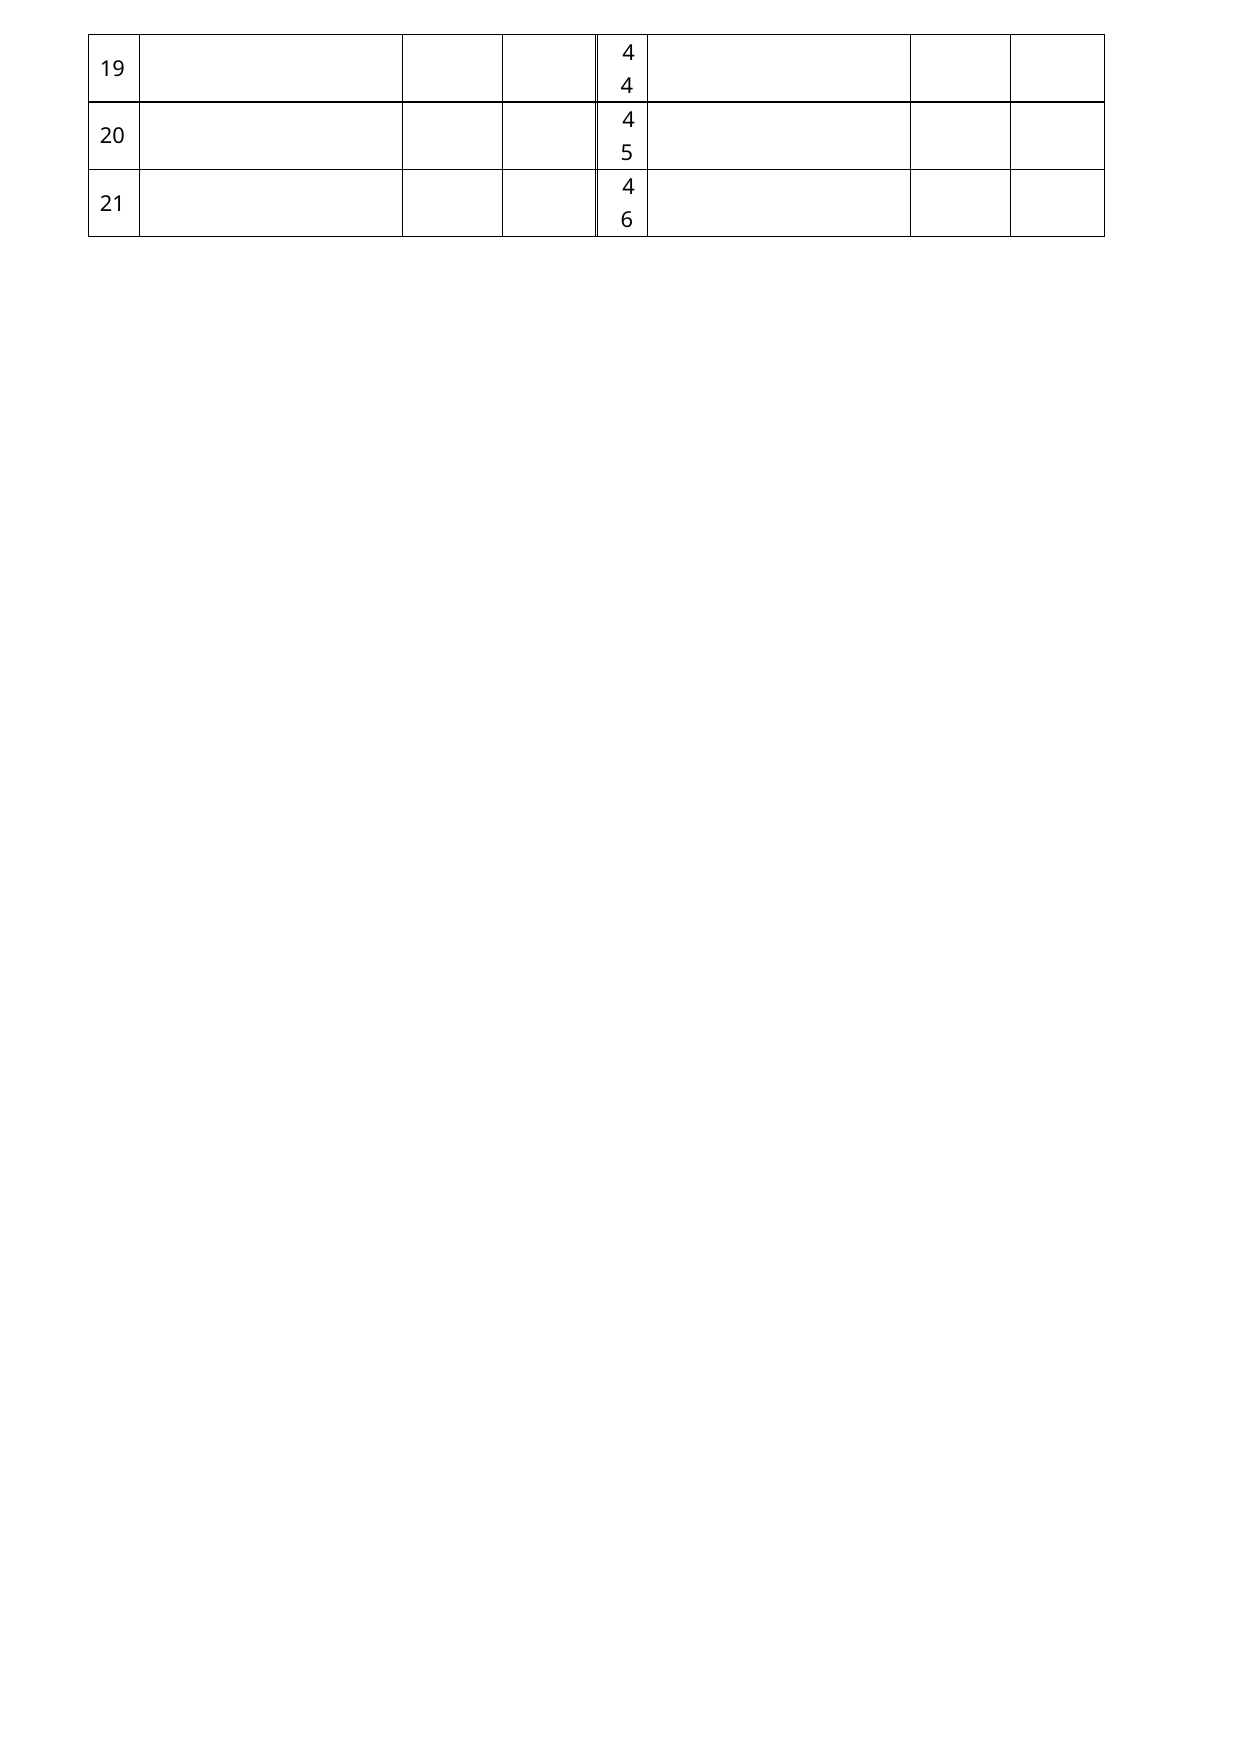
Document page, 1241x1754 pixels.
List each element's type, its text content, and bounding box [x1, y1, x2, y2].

table_cell [1011, 170, 1104, 236]
table_cell [648, 35, 910, 101]
table_cell [403, 35, 502, 101]
table_cell [503, 170, 595, 236]
table_cell [503, 103, 595, 168]
table_cell 45 [598, 103, 647, 168]
table_cell [140, 103, 402, 168]
table_cell [403, 103, 502, 168]
table_cell [911, 170, 1010, 236]
table_cell [140, 170, 402, 236]
table_cell [403, 170, 502, 236]
table_cell 44 [598, 35, 647, 101]
table_cell [503, 35, 595, 101]
table_cell [648, 170, 910, 236]
table_cell 46 [598, 170, 647, 236]
table_cell [911, 103, 1010, 168]
table_cell [911, 35, 1010, 101]
table_cell [1011, 35, 1104, 101]
table_cell 21 [89, 170, 139, 236]
table_cell 20 [89, 103, 139, 168]
table_cell 19 [89, 35, 139, 101]
table_cell [140, 35, 402, 101]
table_cell [648, 103, 910, 168]
table_cell [1011, 103, 1104, 168]
